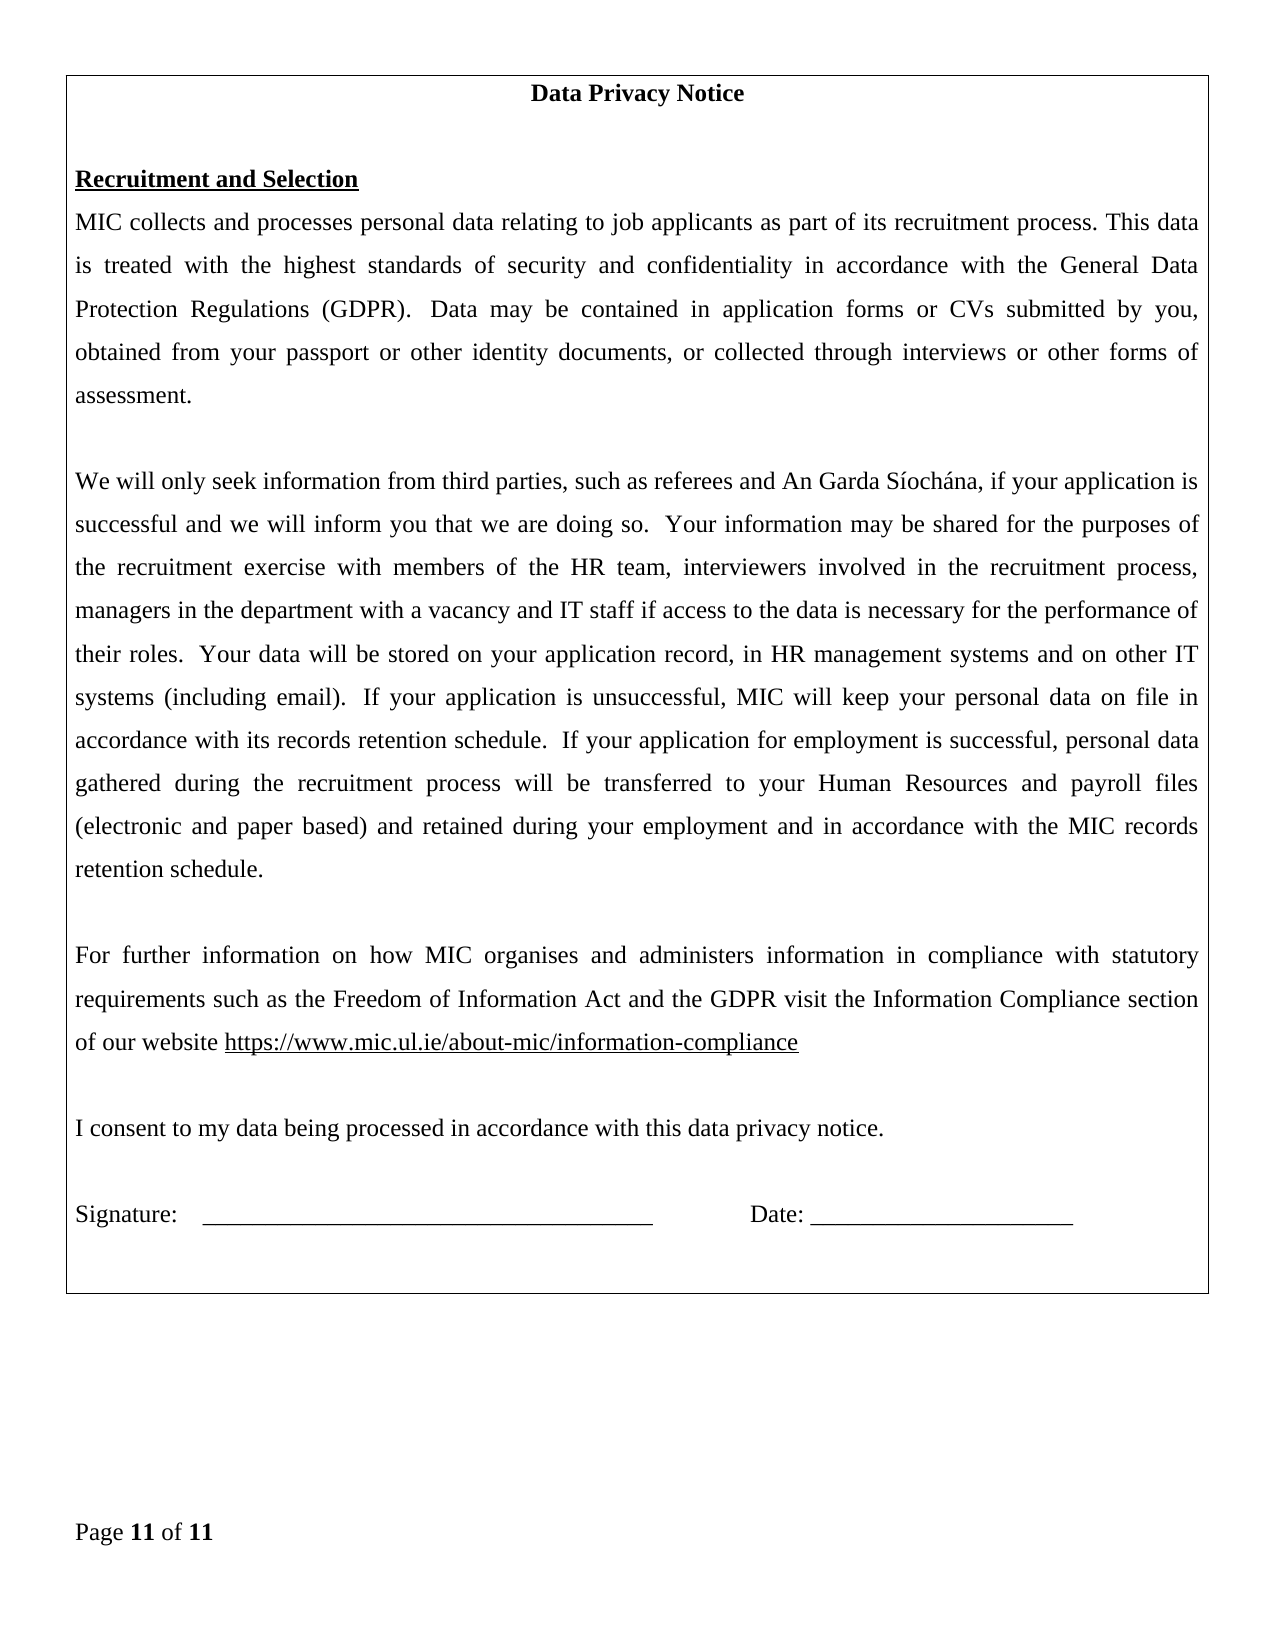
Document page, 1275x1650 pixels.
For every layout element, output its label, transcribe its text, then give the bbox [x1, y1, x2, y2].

text Signature: ____________________________________ Date: _____________________ [67, 1196, 1208, 1293]
text We will only seek information from third parties, such as referees and An Garda Síochána, if your application is successful and we will inform you that we are doing so. Your information may be shared for the purposes of the recruitment exercise with members of the HR team, interviewers involved in the recruitment process, managers in the department with a vacancy and IT staff if access to the data is necessary for the performance of their roles. Your data will be stored on your application record, in HR management systems and on other IT systems (including email). If your application is unsuccessful, MIC will keep your personal data on file in accordance with its records retention schedule. If your application for employment is successful, personal data gathered during the recruitment process will be transferred to your Human Resources and payroll files (electronic and paper based) and retained during your employment and in accordance with the MIC records retention schedule. [67, 463, 1208, 883]
text Data Privacy Notice [67, 76, 1208, 107]
text I consent to my data being processed in accordance with this data privacy notice. [67, 1110, 1208, 1142]
text MIC collects and processes personal data relating to job applicants as part of its recruitment process. This data is treated with the highest standards of security and confidentiality in accordance with the General Data Protection Regulations (GDPR). Data may be contained in application forms or CVs submitted by you, obtained from your passport or other identity documents, or collected through interviews or other forms of assessment. [67, 204, 1208, 409]
text For further information on how MIC organises and administers information in compliance with statutory requirements such as the Freedom of Information Act and the GDPR visit the Information Compliance section of our website https://www.mic.ul.ie/about-mic/information-compliance [67, 937, 1208, 1056]
text Recruitment and Selection [67, 161, 1208, 193]
